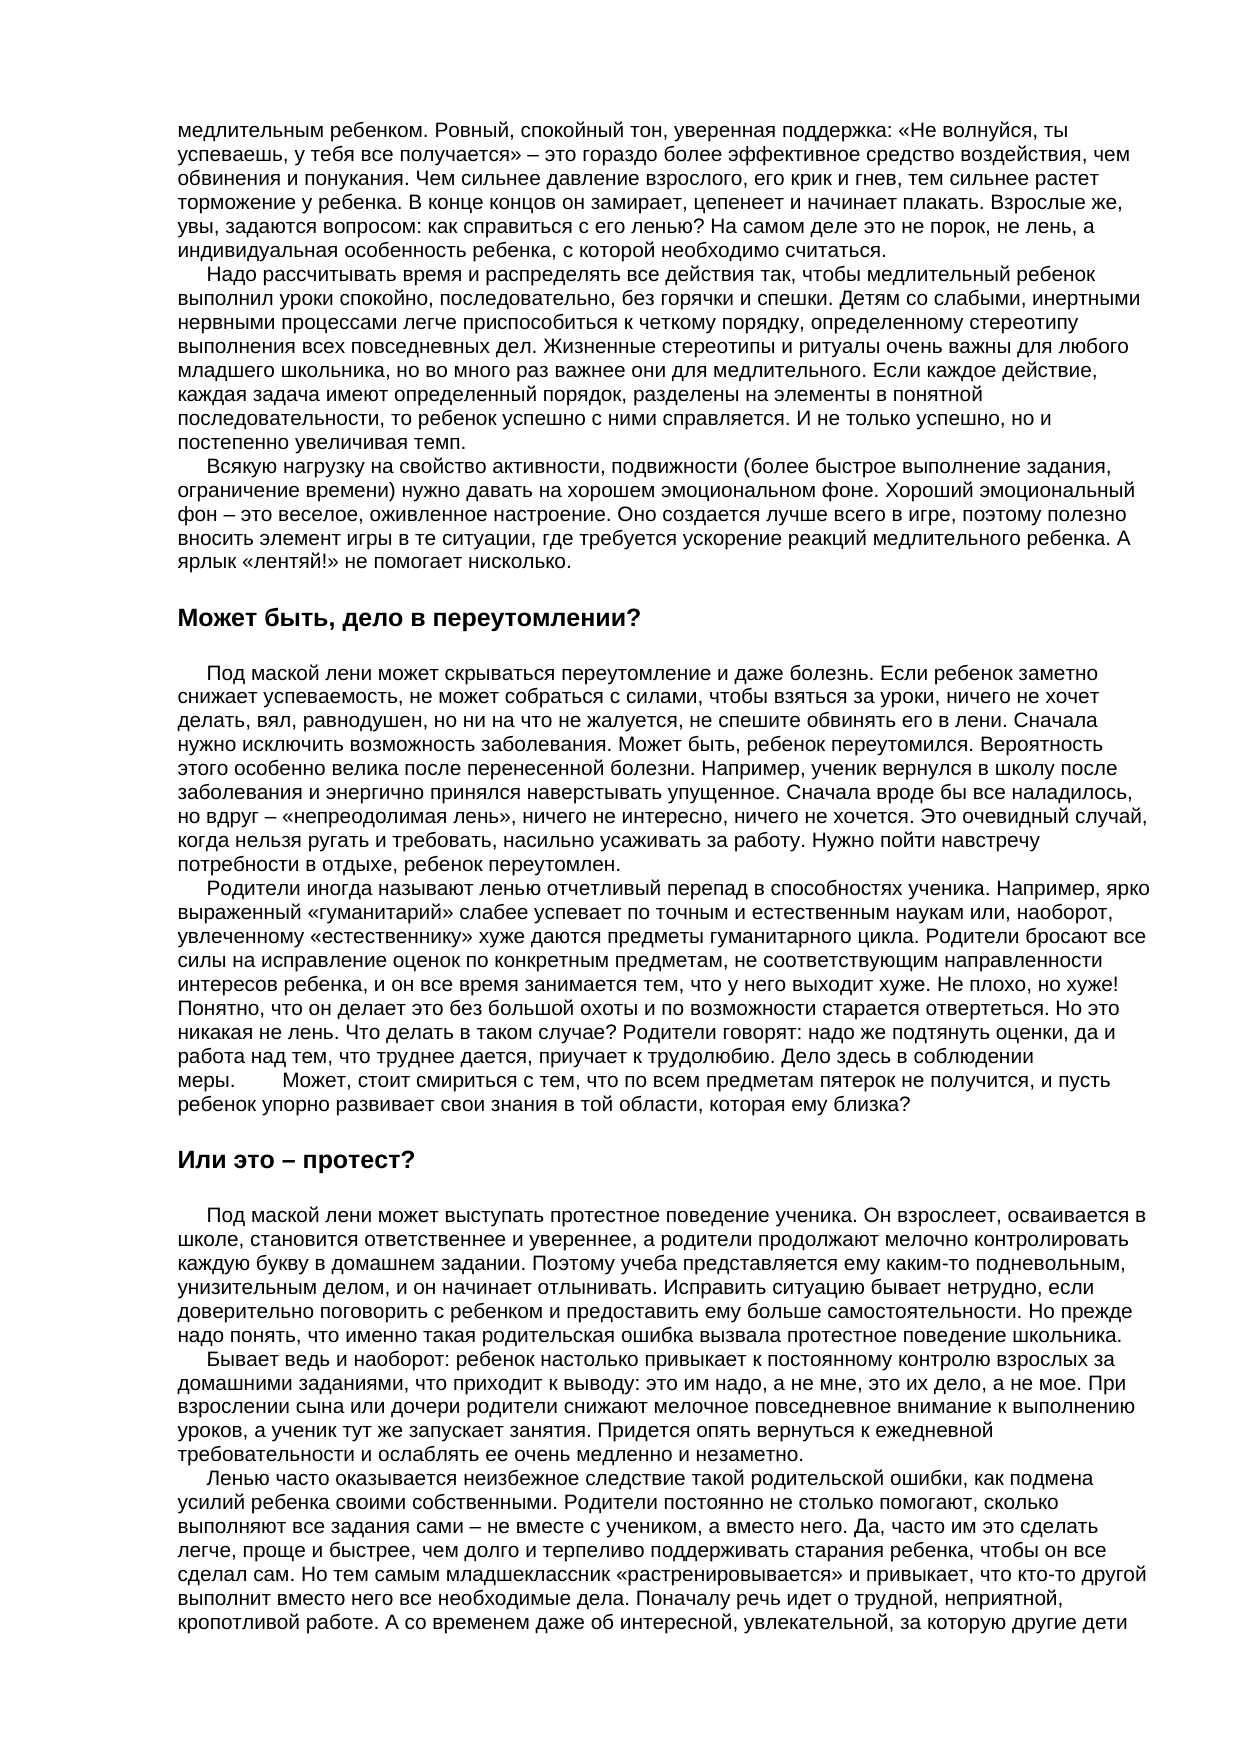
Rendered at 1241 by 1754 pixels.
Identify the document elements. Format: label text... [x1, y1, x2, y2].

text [177, 1203, 1152, 1634]
text Или это – протест? [177, 1145, 1152, 1173]
text Может быть, дело в переутомлении? [177, 602, 1152, 631]
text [177, 118, 1152, 573]
text Под маской лени может скрываться переутомление и даже болезнь. Если ребенок заметно снижает успеваемость, не может собраться с силами, чтобы взяться за уроки, ничего не хочет делать, вял, равнодушен, но ни на что не жалуется, не спешите обвинять его в лени. Сначала нужно исключить возможность заболевания. Может быть, ребенок переутомился. Вероятность этого особенно велика после перенесенной болезни. Например, ученик вернулся в школу после заболевания и энергично принялся наверстывать упущенное. Сначала вроде бы все наладилось, но вдруг – «непреодолимая лень», ничего не интересно, ничего не хочется. Это очевидный случай, когда нельзя ругать и требовать, насильно усаживать за работу. Нужно пойти навстречу потребности в отдыхе, ребенок переутомлен. Родители иногда называют ленью отчетливый перепад в способностях ученика. Например, ярко выраженный «гуманитарий» слабее успевает по точным и естественным наукам или, наоборот, увлеченному «естественнику» хуже даются предметы гуманитарного цикла. Родители бросают все силы на исправление оценок по конкретным предметам, не соответствующим направленности интересов ребенка, и он все время занимается тем, что у него выходит хуже. Не плохо, но хуже! Понятно, что он делает это без большой охоты и по возможности старается отвертеться. Но это никакая не лень. Что делать в таком случае? Родители говорят: надо же подтянуть оценки, да и работа над тем, что труднее дается, приучает к трудолюбию. Дело здесь в соблюдении меры. Может, стоит смириться с тем, что по всем предметам пятерок не получится, и пусть ребенок упорно развивает свои знания в той области, которая ему близка? [177, 660, 1152, 1116]
